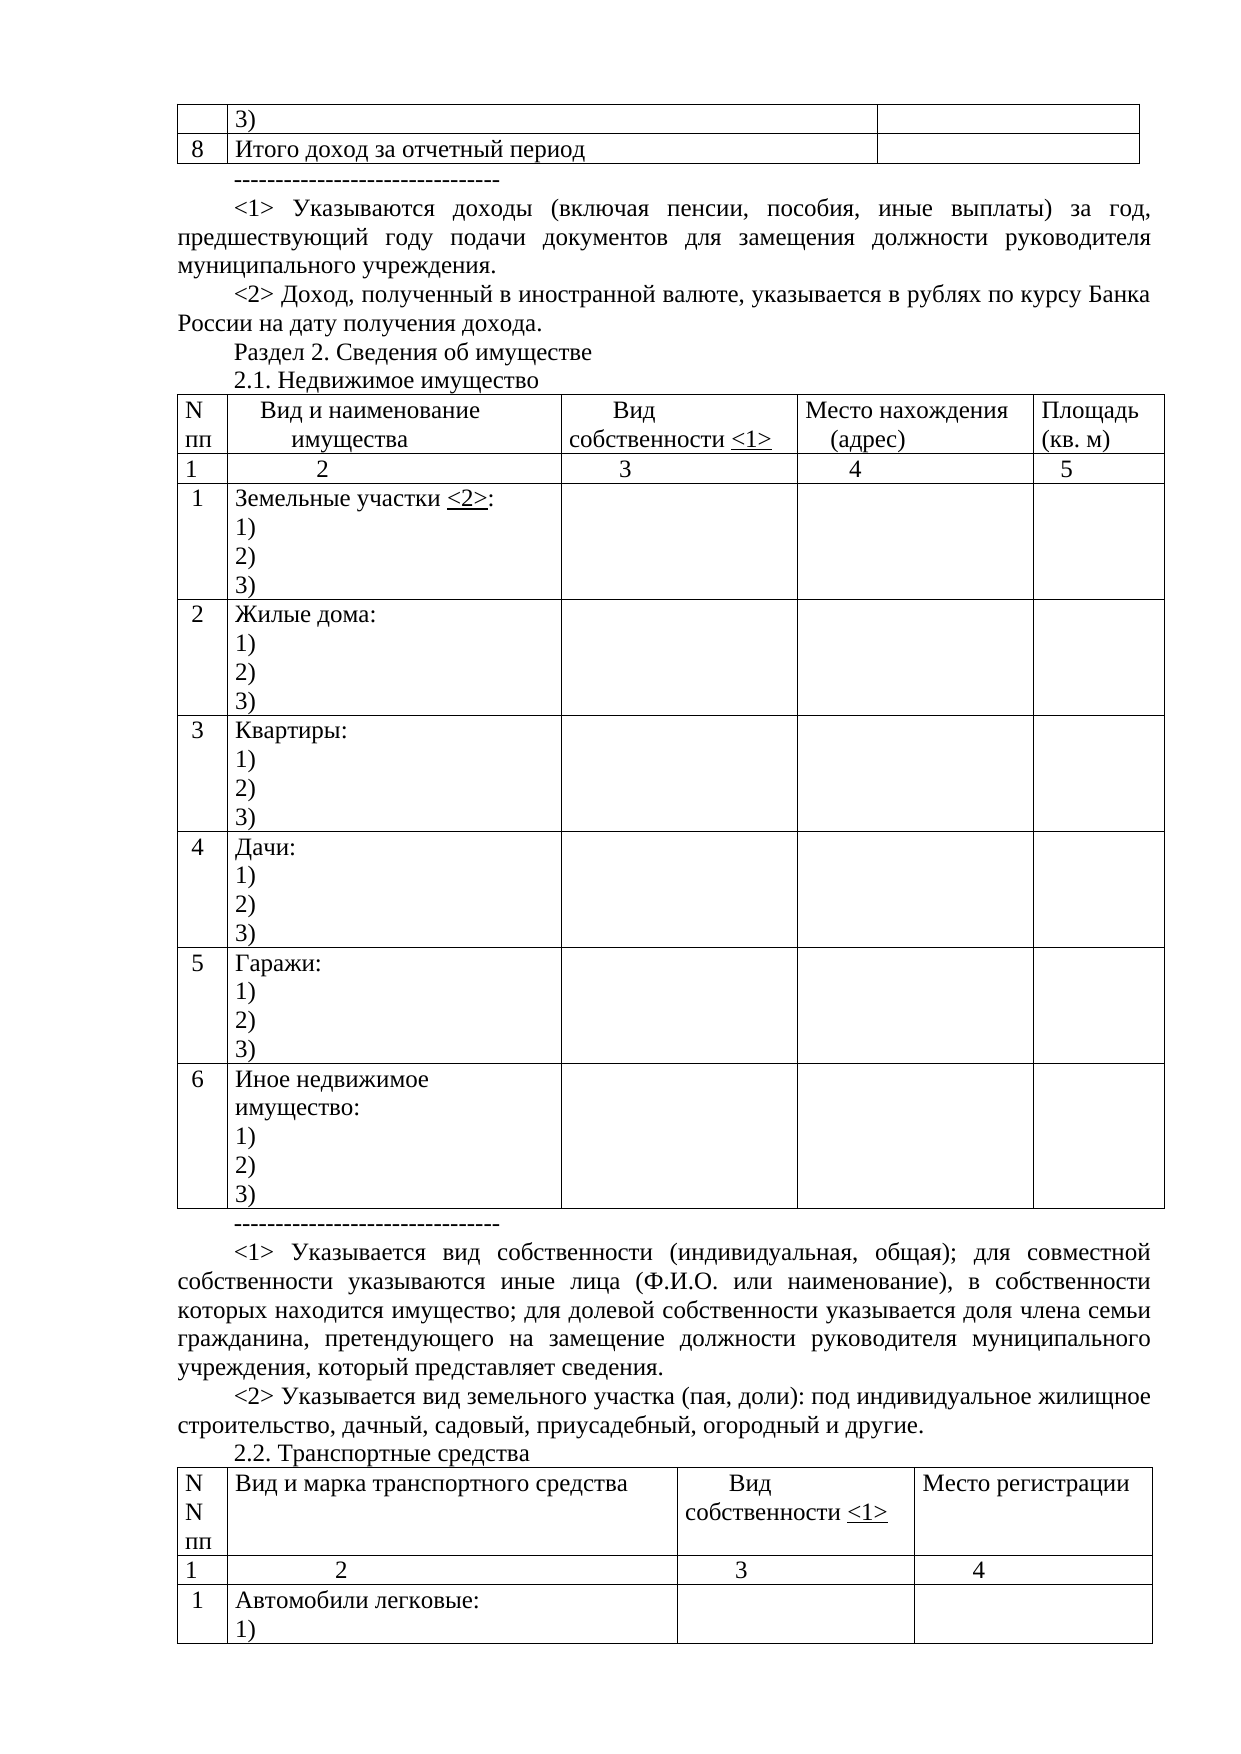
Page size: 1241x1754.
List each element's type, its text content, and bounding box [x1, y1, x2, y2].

table_cell Квартиры: 1) 2) 3) [228, 716, 561, 831]
table_header Вид собственности <1> [562, 395, 797, 453]
text -------------------------------- [177, 164, 1152, 193]
table_cell 2 [228, 1556, 677, 1584]
table_cell 5 [1034, 454, 1164, 482]
text 2.2. Транспортные средства [177, 1438, 1152, 1467]
table_cell 3 [178, 716, 227, 831]
table_cell [798, 484, 1033, 598]
table_cell 1 [178, 454, 227, 482]
table_cell 6 [178, 1064, 227, 1207]
table_cell [1034, 1064, 1164, 1207]
table_cell [562, 948, 797, 1063]
table_cell [1034, 600, 1164, 714]
table_cell [798, 948, 1033, 1063]
table_cell 7 [178, 105, 227, 133]
table_cell [562, 716, 797, 831]
text <2> Доход, полученный в иностранной валюте, указывается в рублях по курсу Банка России на дату получения дохода. [177, 279, 1152, 337]
table_header Место регистрации [915, 1468, 1152, 1554]
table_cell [228, 1585, 677, 1643]
table_cell [1034, 716, 1164, 831]
table_cell [798, 600, 1033, 714]
table_cell 3 [562, 454, 797, 482]
table_cell Земельные участки <2>: 1) 2) 3) [228, 484, 561, 598]
table_cell 2 [228, 454, 561, 482]
table_cell Дачи: 1) 2) 3) [228, 832, 561, 947]
table_cell 1 [178, 1556, 227, 1584]
table_cell [562, 832, 797, 947]
table_cell [1034, 484, 1164, 598]
table_cell 4 [915, 1556, 1152, 1584]
table_cell [798, 1064, 1033, 1207]
table_header Место нахождения (адрес) [798, 395, 1033, 453]
table_cell [678, 1585, 914, 1643]
table_cell 2 [178, 600, 227, 714]
table_cell 1 [178, 484, 227, 598]
text <2> Указывается вид земельного участка (пая, доли): под индивидуальное жилищное строительство, дачный, садовый, приусадебный, огородный и другие. [177, 1381, 1152, 1438]
table_cell [915, 1585, 1152, 1643]
table_cell 8 [178, 134, 227, 163]
table_header N пп [178, 395, 227, 453]
table_cell 1 [178, 1585, 227, 1643]
table_cell [1034, 832, 1164, 947]
table_cell [878, 105, 1139, 133]
table_cell Иное недвижимое имущество: 1) 2) 3) [228, 1064, 561, 1207]
text -------------------------------- [177, 1209, 1152, 1237]
table_header Вид и марка транспортного средства [228, 1468, 677, 1554]
table_cell [798, 832, 1033, 947]
text 2.1. Недвижимое имущество [177, 365, 1152, 394]
table_cell [878, 134, 1139, 163]
table_cell Жилые дома: 1) 2) 3) [228, 600, 561, 714]
table_cell [1034, 948, 1164, 1063]
table_header Вид собственности <1> [678, 1468, 914, 1554]
text <1> Указываются доходы (включая пенсии, пособия, иные выплаты) за год, предшествующий году подачи документов для замещения должности руководителя муниципального учреждения. [177, 193, 1152, 279]
table_header NN пп [178, 1468, 227, 1554]
table_cell [562, 484, 797, 598]
table_cell 4 [178, 832, 227, 947]
table_cell 5 [178, 948, 227, 1063]
text Раздел 2. Сведения об имуществе [177, 337, 1152, 365]
table_cell 3 [678, 1556, 914, 1584]
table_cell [228, 105, 877, 133]
table_header Вид и наименование имущества [228, 395, 561, 453]
table_cell Итого доход за отчетный период [228, 134, 877, 163]
table_cell [562, 1064, 797, 1207]
table_cell Гаражи: 1) 2) 3) [228, 948, 561, 1063]
table_cell 4 [798, 454, 1033, 482]
text <1> Указывается вид собственности (индивидуальная, общая); для совместной собственности указываются иные лица (Ф.И.О. или наименование), в собственности которых находится имущество; для долевой собственности указывается доля члена семьи гражданина, претендующего на замещение должности руководителя муниципального учреждения, который представляет сведения. [177, 1237, 1152, 1381]
table_cell [798, 716, 1033, 831]
table_header Площадь (кв. м) [1034, 395, 1164, 453]
table_cell [562, 600, 797, 714]
